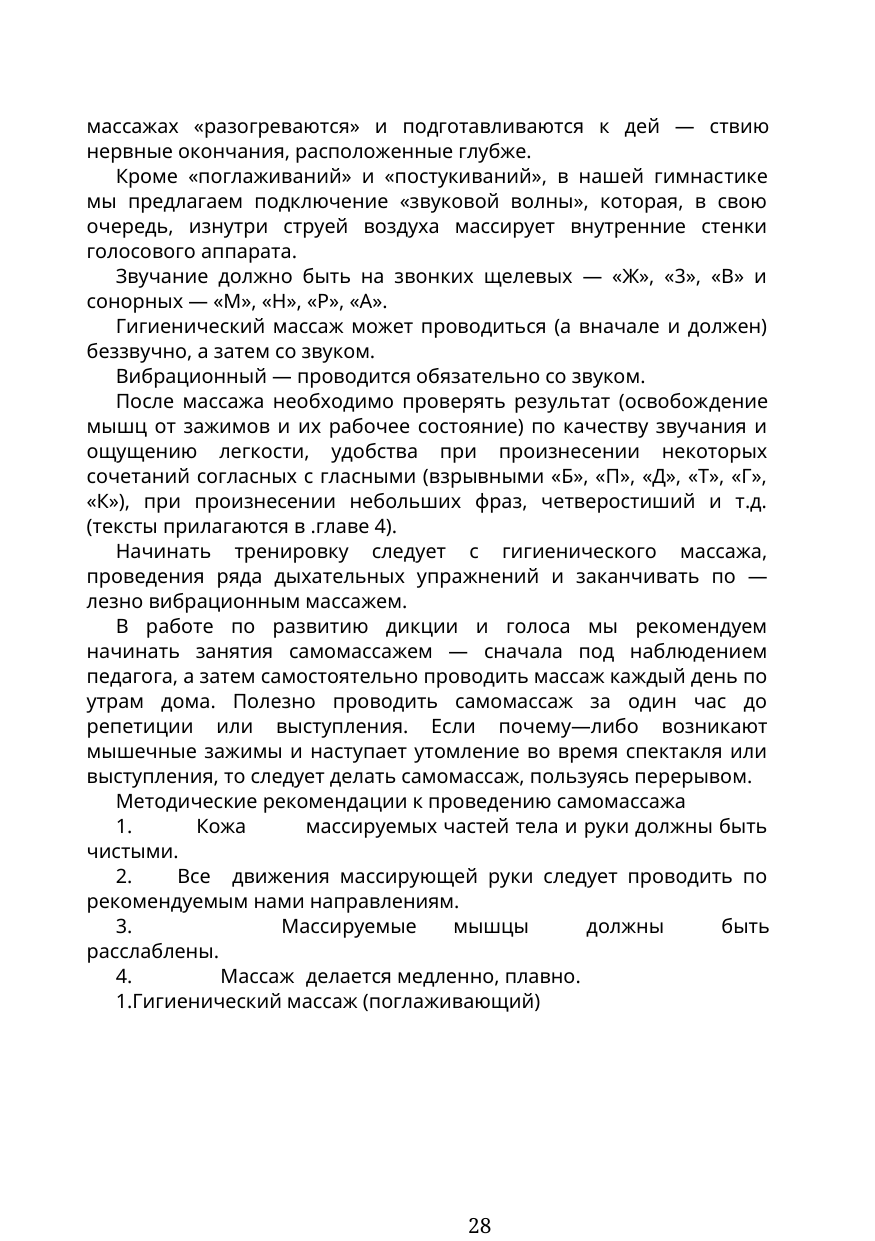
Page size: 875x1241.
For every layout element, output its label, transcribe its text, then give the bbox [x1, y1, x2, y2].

list Массаж делается медленно, плавно. [86, 963, 770, 988]
list Все движения массирующей руки следует проводить по рекомендуемым нами направлениям. [86, 863, 768, 913]
list Кожа массируемых частей тела и руки должны быть чистыми. [86, 813, 768, 863]
text После массажа необходимо проверять результат (освобождение мышц от зажимов и их рабочее состояние) по качеству звучания и ощущению легкости, удобства при произнесении некоторых сочетаний согласных с гласными (взрывными «Б», «П», «Д», «Т», «Г», «К»), при произнесении небольших фраз, четверостиший и т.д. (тексты прилагаются в .главе 4). [86, 388, 768, 538]
list Массируемые мышцы должны быть расслаблены. [86, 913, 770, 963]
text Вибрационный — проводится обязательно со звуком. [86, 363, 770, 388]
text Гигиенический массаж может проводиться (а вначале и должен) беззвучно, а затем со звуком. [86, 313, 768, 363]
text Звучание должно быть на звонких щелевых — «Ж», «3», «В» и сонорных — «М», «Н», «Р», «А». [86, 263, 768, 313]
text Методические рекомендации к проведению самомассажа [86, 788, 770, 813]
text Начинать тренировку следует с гигиенического массажа, проведения ряда дыхательных упражнений и заканчивать по — лезно вибрационным массажем. [86, 538, 768, 613]
text В работе по развитию дикции и голоса мы рекомендуем начинать занятия самомассажем — сначала под наблюдением педагога, а затем самостоятельно проводить массаж каждый день по утрам дома. Полезно проводить самомассаж за один час до репетиции или выступления. Если почему—либо возникают мышечные зажимы и наступает утомление во время спектакля или выступления, то следует делать самомассаж, пользуясь перерывом. [86, 613, 768, 788]
text Кроме «поглаживаний» и «постукиваний», в нашей гимнастике мы предлагаем подключение «звуковой волны», которая, в свою очередь, изнутри струей воздуха массирует внутренние стенки голосового аппарата. [86, 163, 768, 263]
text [86, 113, 770, 163]
text 1.Гигиенический массаж (поглаживающий) [86, 988, 770, 1013]
